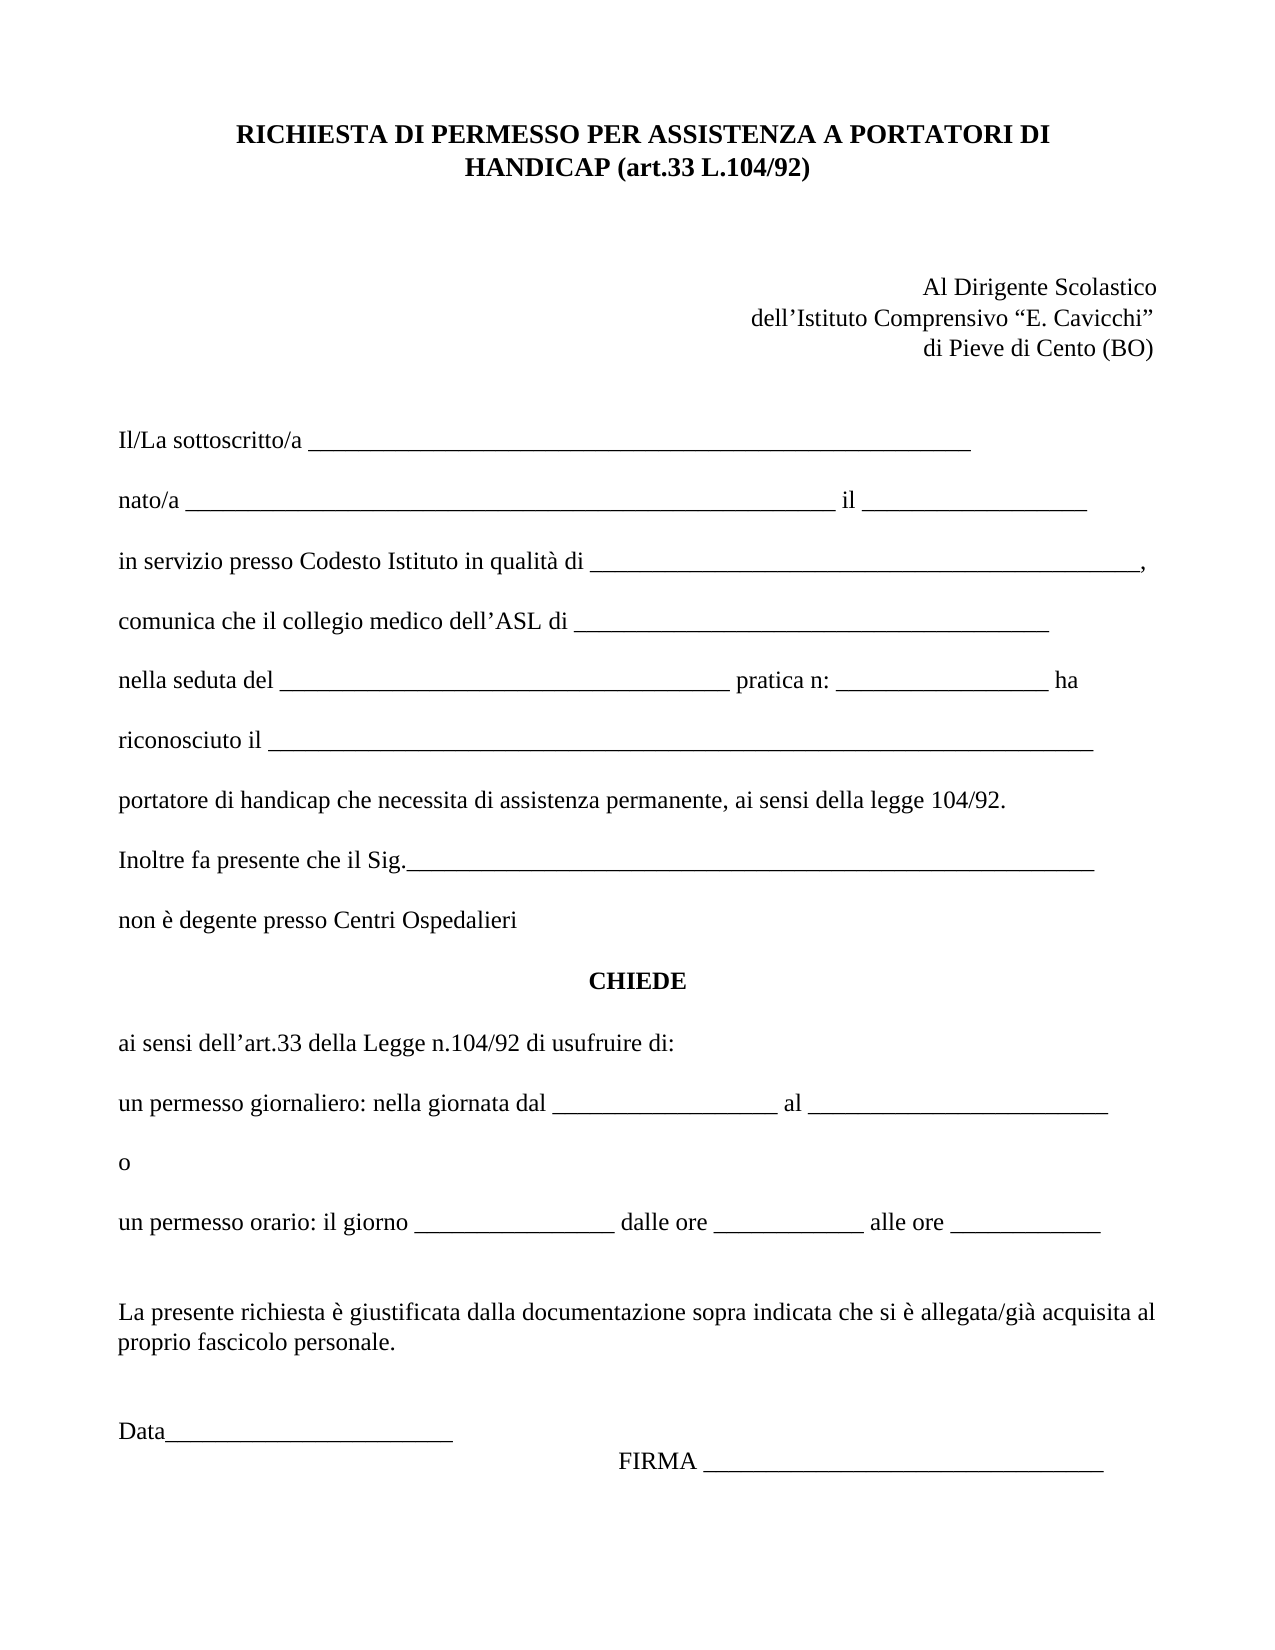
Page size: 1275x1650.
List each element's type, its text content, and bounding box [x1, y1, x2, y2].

text riconosciuto il __________________________________________________________________ [117, 726, 1157, 754]
text Al Dirigente Scolastico [735, 272, 1157, 301]
text portatore di handicap che necessita di assistenza permanente, ai sensi della legge 104/92. [117, 785, 1157, 814]
text CHIEDE [118, 966, 1157, 994]
text o [117, 1147, 1157, 1176]
text nella seduta del ____________________________________ pratica n: _________________ ha [117, 666, 1157, 694]
text FIRMA ________________________________ [117, 1446, 1157, 1475]
text RICHIESTA DI PERMESSO PER ASSISTENZA A PORTATORI DI [118, 118, 1157, 149]
text dell’Istituto Comprensivo “E. Cavicchi” [585, 303, 1153, 332]
text HANDICAP (art.33 L.104/92) [118, 152, 1157, 183]
text un permesso giornaliero: nella giornata dal __________________ al ________________________ [117, 1088, 1157, 1117]
text di Pieve di Cento (BO) [603, 333, 1153, 362]
text nato/a ____________________________________________________ il __________________ [117, 486, 1157, 514]
text un permesso orario: il giorno ________________ dalle ore ____________ alle ore ____________ [117, 1207, 1157, 1236]
text ai sensi dell’art.33 della Legge n.104/92 di usufruire di: [117, 1028, 1157, 1057]
text Data_______________________ [117, 1416, 1157, 1445]
text in servizio presso Codesto Istituto in qualità di ____________________________________________, [117, 546, 1157, 574]
text comunica che il collegio medico dell’ASL di ______________________________________ [117, 606, 1157, 634]
text non è degente presso Centri Ospedalieri [117, 906, 1157, 934]
text Il/La sottoscritto/a _____________________________________________________ [117, 425, 1157, 454]
text La presente richiesta è giustificata dalla documentazione sopra indicata che si è allegata/già acquisita al proprio fascicolo personale. [117, 1297, 1157, 1355]
text Inoltre fa presente che il Sig._______________________________________________________ [117, 846, 1157, 874]
